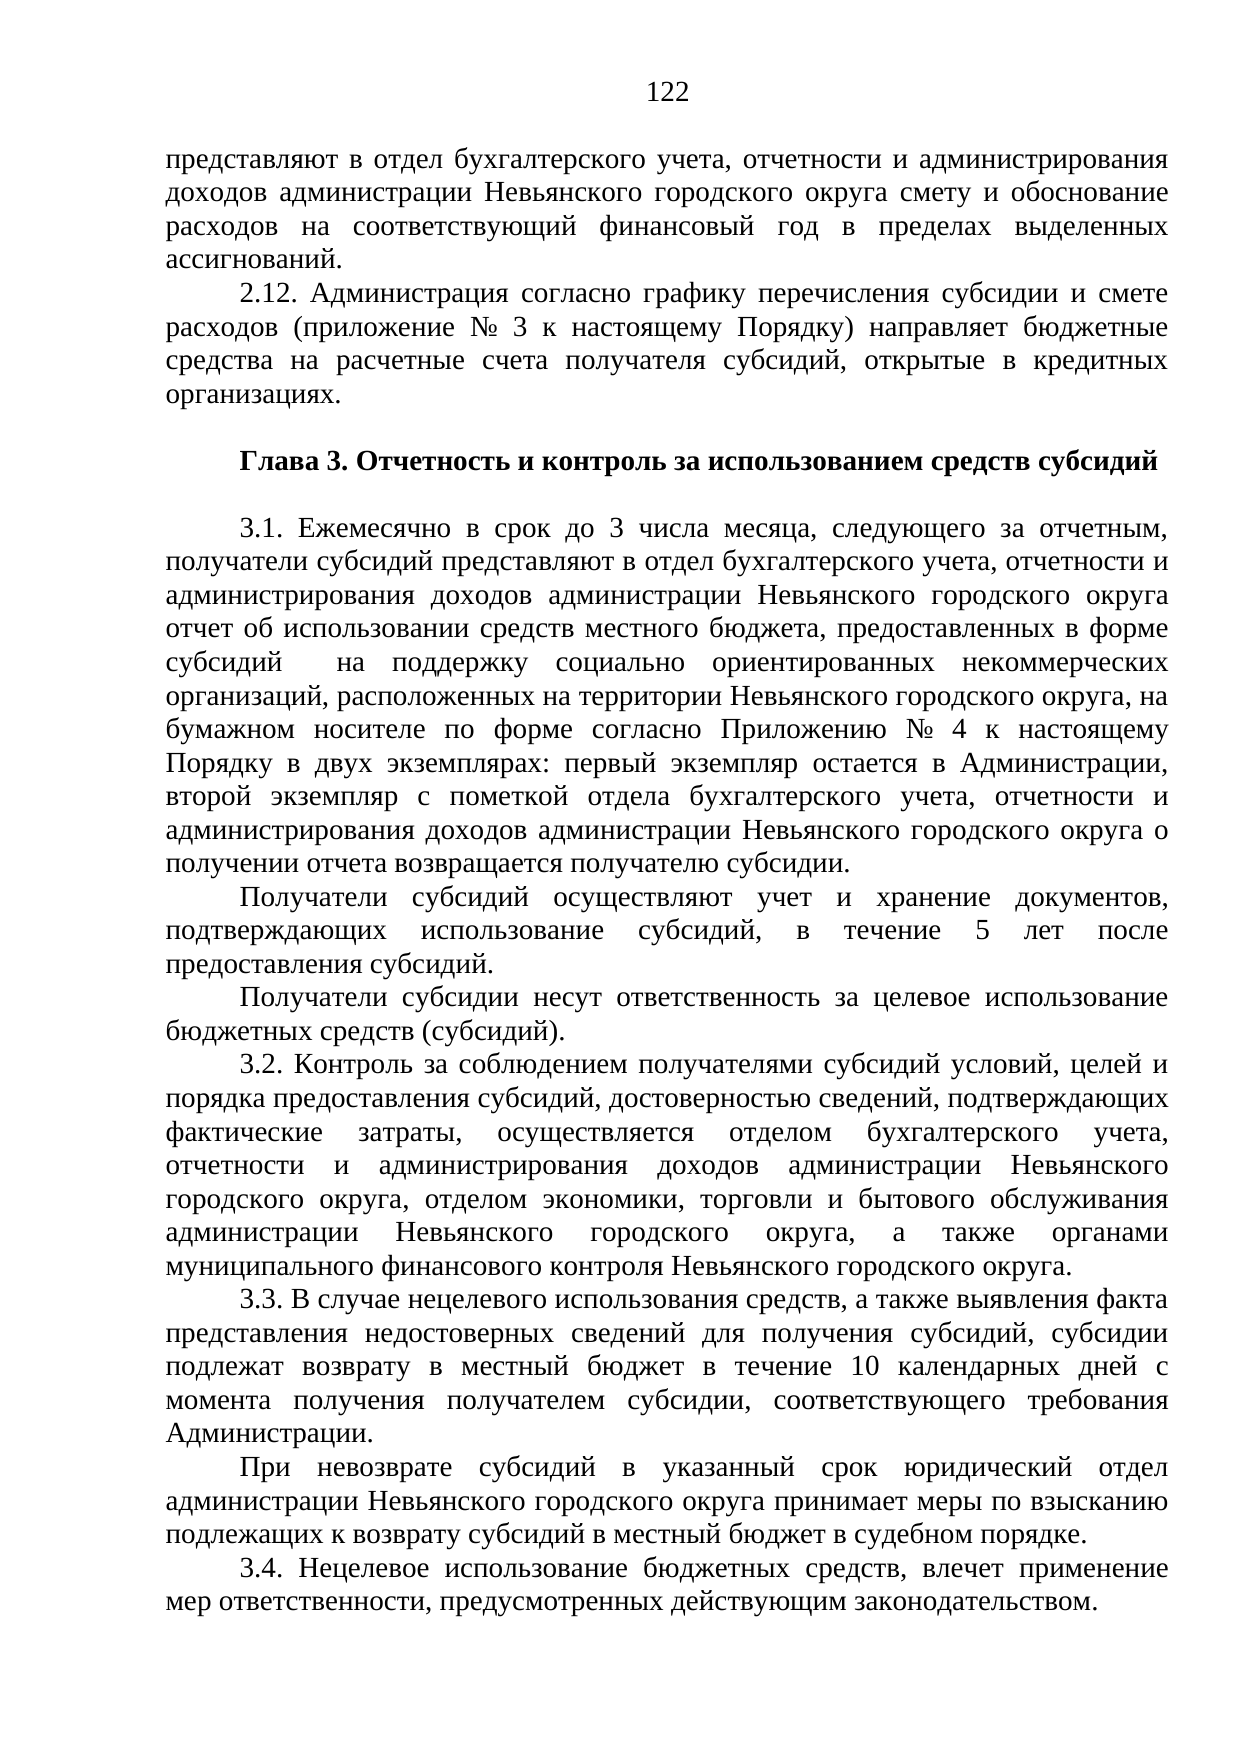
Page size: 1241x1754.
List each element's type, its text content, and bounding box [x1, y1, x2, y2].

text 3.3. В случае нецелевого использования средств, а также выявления факта представления недостоверных сведений для получения субсидий, субсидии подлежат возврату в местный бюджет в течение 10 календарных дней с момента получения получателем субсидии, соответствующего требования Администрации. [165, 1281, 1169, 1449]
text 3.4. Нецелевое использование бюджетных средств, влечет применение мер ответственности, предусмотренных действующим законодательством. [165, 1550, 1169, 1617]
text Получатели субсидий осуществляют учет и хранение документов, подтверждающих использование субсидий, в течение 5 лет после предоставления субсидий. [165, 879, 1169, 979]
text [165, 141, 1169, 275]
text 3.1. Ежемесячно в срок до 3 числа месяца, следующего за отчетным, получатели субсидий представляют в отдел бухгалтерского учета, отчетности и администрирования доходов администрации Невьянского городского округа отчет об использовании средств местного бюджета, предоставленных в форме субсидий на поддержку социально ориентированных некоммерческих организаций, расположенных на территории Невьянского городского округа, на бумажном носителе по форме согласно Приложению № 4 к настоящему Порядку в двух экземплярах: первый экземпляр остается в Администрации, второй экземпляр с пометкой отдела бухгалтерского учета, отчетности и администрирования доходов администрации Невьянского городского округа о получении отчета возвращается получателю субсидии. [165, 510, 1169, 879]
text При невозврате субсидий в указанный срок юридический отдел администрации Невьянского городского округа принимает меры по взысканию подлежащих к возврату субсидий в местный бюджет в судебном порядке. [165, 1449, 1169, 1550]
text 3.2. Контроль за соблюдением получателями субсидий условий, целей и порядка предоставления субсидий, достоверностью сведений, подтверждающих фактические затраты, осуществляется отделом бухгалтерского учета, отчетности и администрирования доходов администрации Невьянского городского округа, отделом экономики, торговли и бытового обслуживания администрации Невьянского городского округа, а также органами муниципального финансового контроля Невьянского городского округа. [165, 1047, 1169, 1281]
text Получатели субсидии несут ответственность за целевое использование бюджетных средств (субсидий). [165, 979, 1169, 1047]
text 2.12. Администрация согласно графику перечисления субсидии и смете расходов (приложение № 3 к настоящему Порядку) направляет бюджетные средства на расчетные счета получателя субсидий, открытые в кредитных организациях. [165, 275, 1169, 409]
text Глава 3. Отчетность и контроль за использованием средств субсидий [165, 443, 1169, 476]
